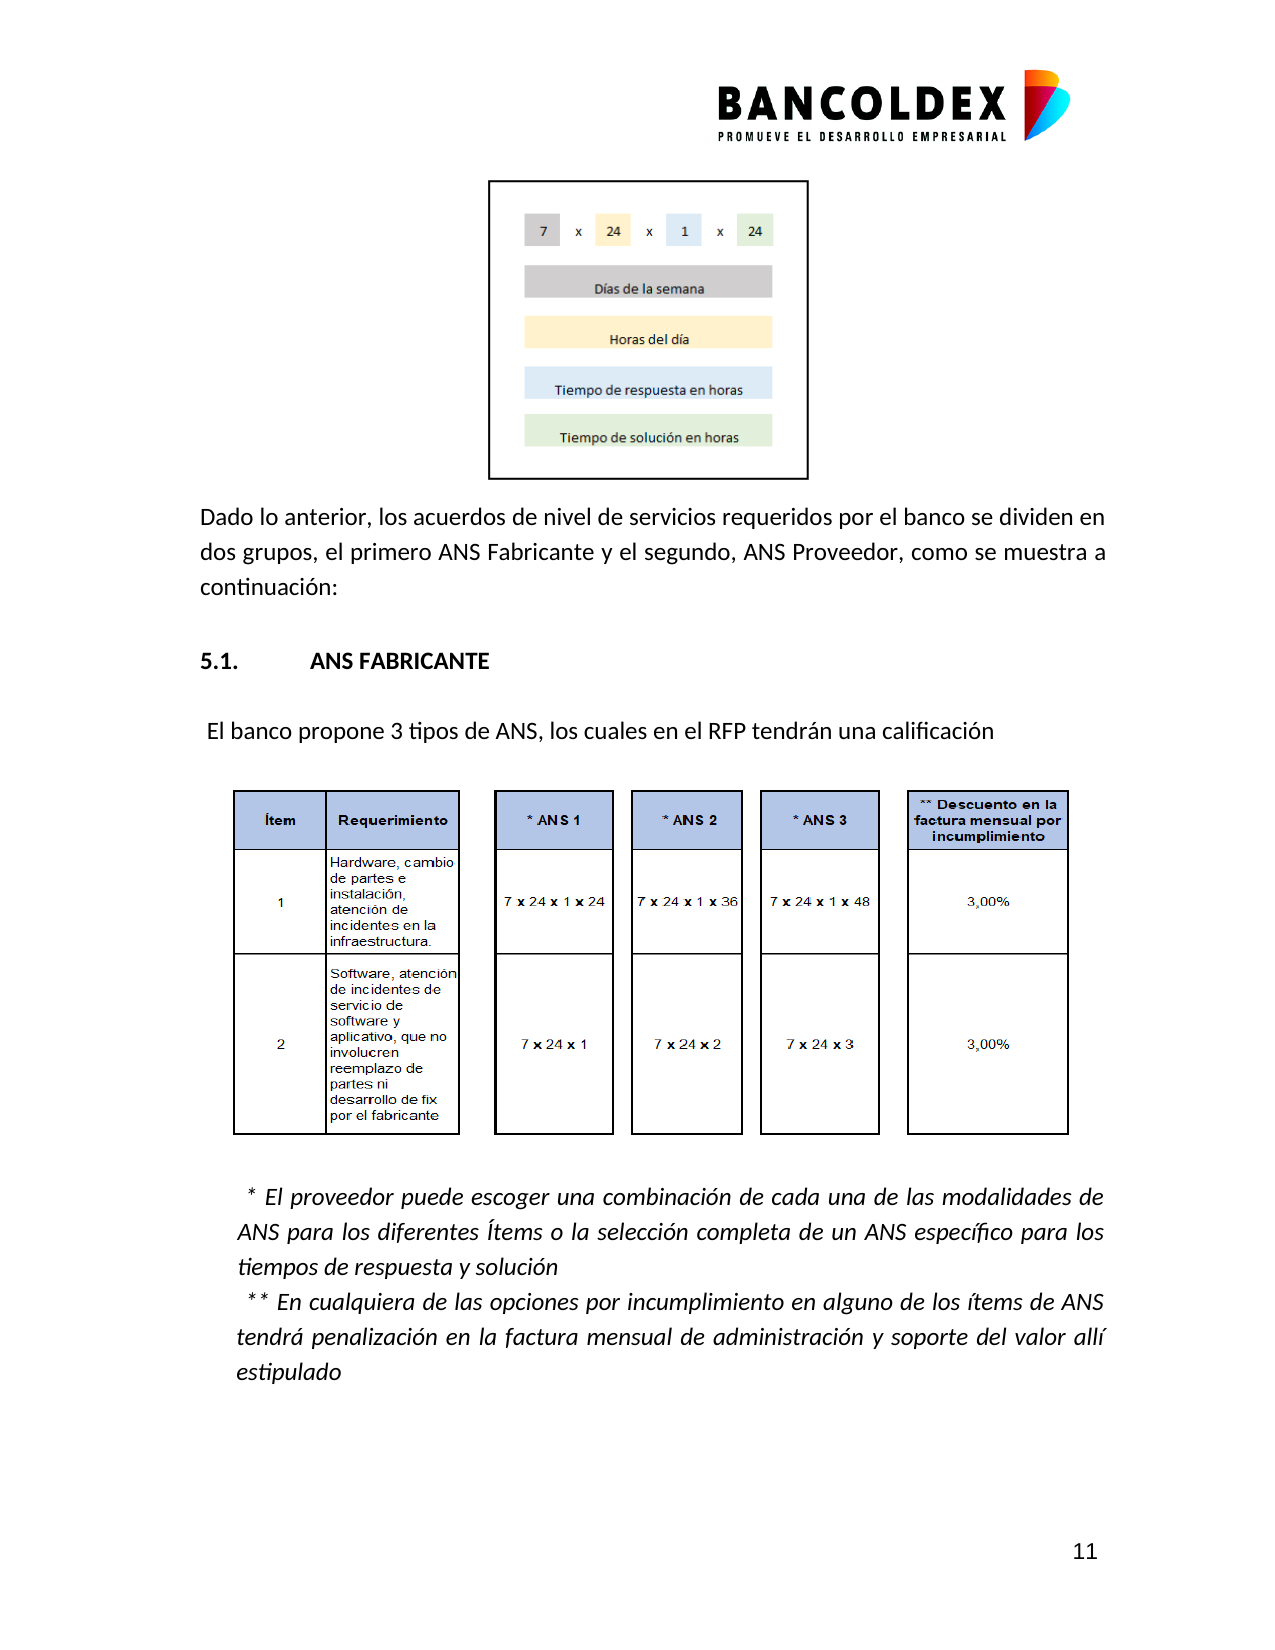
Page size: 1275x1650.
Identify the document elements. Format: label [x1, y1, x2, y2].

picture [203, 784, 1104, 1143]
picture [475, 59, 1098, 497]
table_header [148, 162, 1122, 1496]
